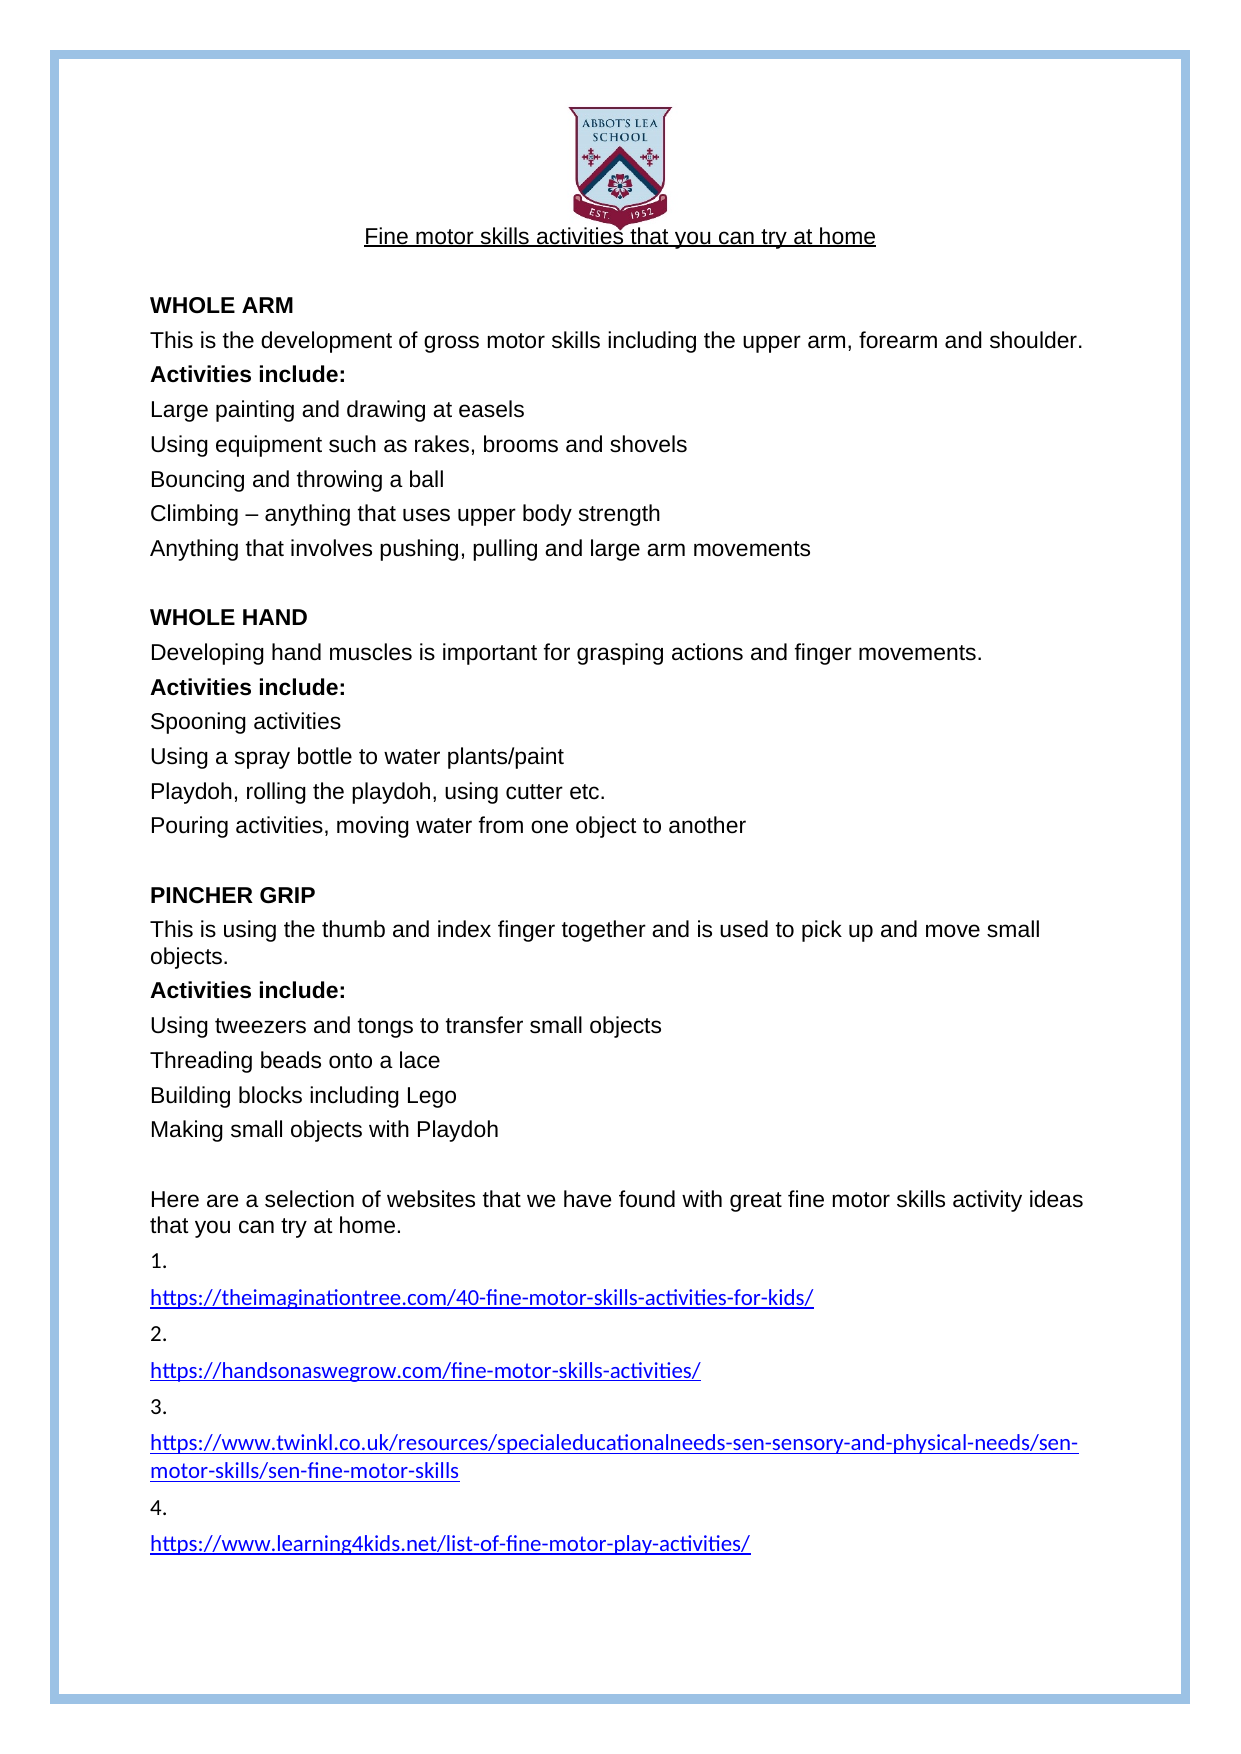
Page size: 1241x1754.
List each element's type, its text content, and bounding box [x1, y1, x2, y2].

text Threading beads onto a lace [150, 1047, 1090, 1073]
text WHOLE ARM [150, 292, 1090, 318]
text https://handsonaswegrow.com/fine-motor-skills-activities/ [150, 1356, 1090, 1384]
text Developing hand muscles is important for grasping actions and finger movements. [150, 639, 1090, 665]
text Pouring activities, moving water from one object to another [150, 812, 1090, 839]
text Activities include: [150, 361, 1090, 388]
text Activities include: [150, 674, 1090, 700]
picture [556, 92, 684, 223]
text 4. [150, 1493, 1090, 1521]
text Making small objects with Playdoh [150, 1116, 1090, 1143]
text Spooning activities [150, 708, 1090, 735]
text 2. [150, 1319, 1090, 1347]
text This is the development of gross motor skills including the upper arm, forearm and shoulder. [150, 327, 1090, 353]
text Playdoh, rolling the playdoh, using cutter etc. [150, 778, 1090, 804]
text Building blocks including Lego [150, 1082, 1090, 1108]
text Anything that involves pushing, pulling and large arm movements [150, 535, 1090, 561]
text Activities include: [150, 977, 1090, 1004]
text WHOLE HAND [150, 604, 1090, 631]
text Using a spray bottle to water plants/paint [150, 743, 1090, 769]
text 1. [150, 1247, 1090, 1275]
text Climbing – anything that uses upper body strength [150, 500, 1090, 527]
text https://www.learning4kids.net/list-of-fine-motor-play-activities/ [150, 1529, 1090, 1557]
text Fine motor skills activities that you can try at home [150, 223, 1090, 249]
text Large painting and drawing at easels [150, 396, 1090, 422]
text Using tweezers and tongs to transfer small objects [150, 1012, 1090, 1038]
text 3. [150, 1392, 1090, 1420]
text Bouncing and throwing a ball [150, 466, 1090, 492]
text Using equipment such as rakes, brooms and shovels [150, 431, 1090, 457]
text https://theimaginationtree.com/40-fine-motor-skills-activities-for-kids/ [150, 1283, 1090, 1311]
text This is using the thumb and index finger together and is used to pick up and move small objects. [150, 916, 1090, 969]
text https://www.twinkl.co.uk/resources/specialeducationalneeds-sen-sensory-and-physical-needs/sen-motor-skills/sen-fine-motor-skills [150, 1428, 1090, 1484]
text Here are a selection of websites that we have found with great fine motor skills activity ideas that you can try at home. [150, 1186, 1090, 1238]
text PINCHER GRIP [150, 882, 1090, 908]
